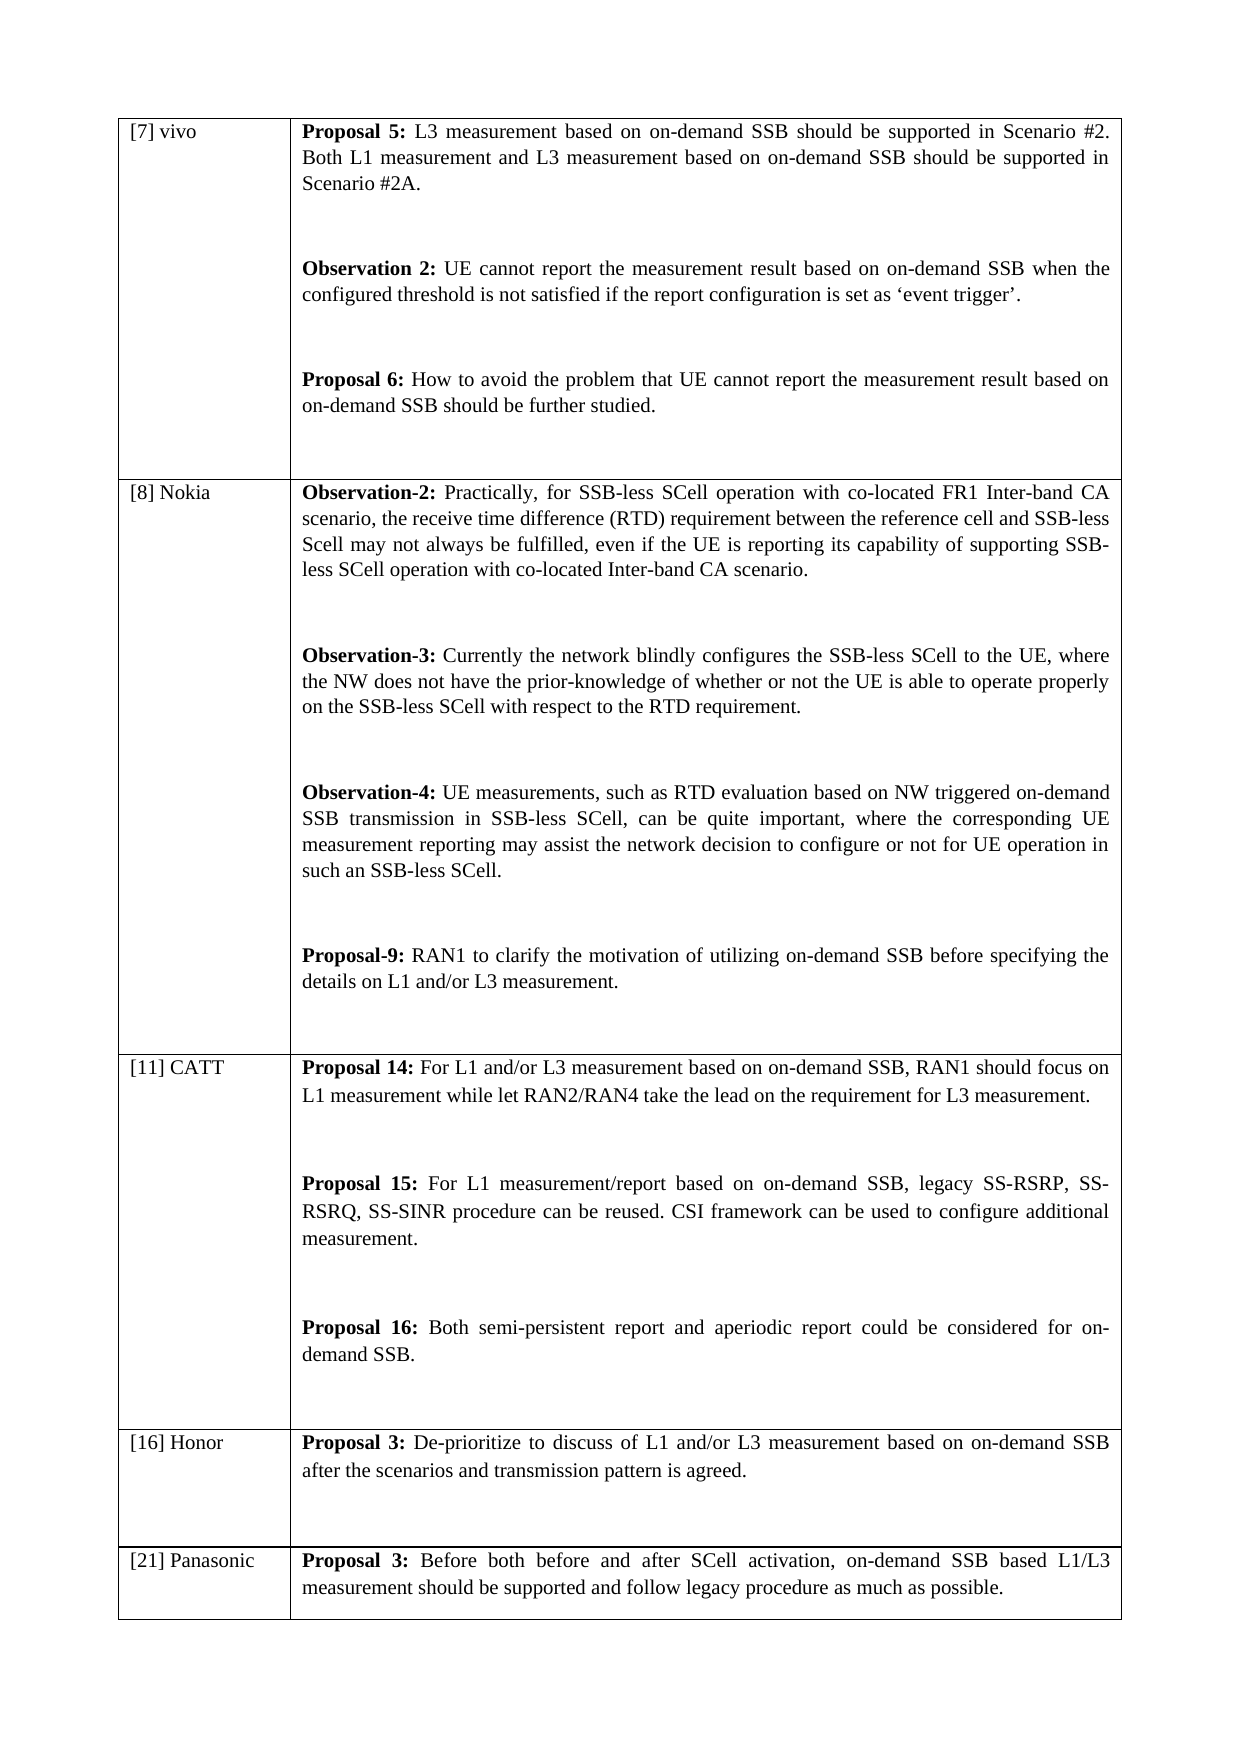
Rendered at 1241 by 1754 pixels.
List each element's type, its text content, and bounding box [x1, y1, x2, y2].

table_cell [16] Honor [119, 1430, 290, 1546]
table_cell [291, 1548, 1121, 1619]
table_cell [11] CATT [119, 1055, 290, 1429]
table_cell [21] Panasonic [119, 1548, 290, 1619]
table_cell Proposal 14: For L1 and/or L3 measurement based on on-demand SSB, RAN1 should focus on L1 measurement while let RAN2/RAN4 take the lead on the requirement for L3 measurement. Proposal 15: For L1 measurement/report based on on-demand SSB, legacy SS-RSRP, SS-RSRQ, SS-SINR procedure can be reused. CSI framework can be used to configure additional measurement. Proposal 16: Both semi-persistent report and aperiodic report could be considered for on-demand SSB. [291, 1055, 1121, 1429]
table_cell Proposal 5: L3 measurement based on on-demand SSB should be supported in Scenario #2. Both L1 measurement and L3 measurement based on on-demand SSB should be supported in Scenario #2A. Observation 2: UE cannot report the measurement result based on on-demand SSB when the configured threshold is not satisfied if the report configuration is set as ‘event trigger’. Proposal 6: How to avoid the problem that UE cannot report the measurement result based on on-demand SSB should be further studied. [291, 119, 1121, 478]
table_cell Proposal 3: De-prioritize to discuss of L1 and/or L3 measurement based on on-demand SSB after the scenarios and transmission pattern is agreed. [291, 1430, 1121, 1546]
table_cell Observation-2: Practically, for SSB-less SCell operation with co-located FR1 Inter-band CA scenario, the receive time difference (RTD) requirement between the reference cell and SSB-less Scell may not always be fulfilled, even if the UE is reporting its capability of supporting SSB-less SCell operation with co-located Inter-band CA scenario. Observation-3: Currently the network blindly configures the SSB-less SCell to the UE, where the NW does not have the prior-knowledge of whether or not the UE is able to operate properly on the SSB-less SCell with respect to the RTD requirement. Observation-4: UE measurements, such as RTD evaluation based on NW triggered on-demand SSB transmission in SSB-less SCell, can be quite important, where the corresponding UE measurement reporting may assist the network decision to configure or not for UE operation in such an SSB-less SCell. Proposal-9: RAN1 to clarify the motivation of utilizing on-demand SSB before specifying the details on L1 and/or L3 measurement. [291, 480, 1121, 1054]
table_cell [7] vivo [119, 119, 290, 478]
table_cell [8] Nokia [119, 480, 290, 1054]
